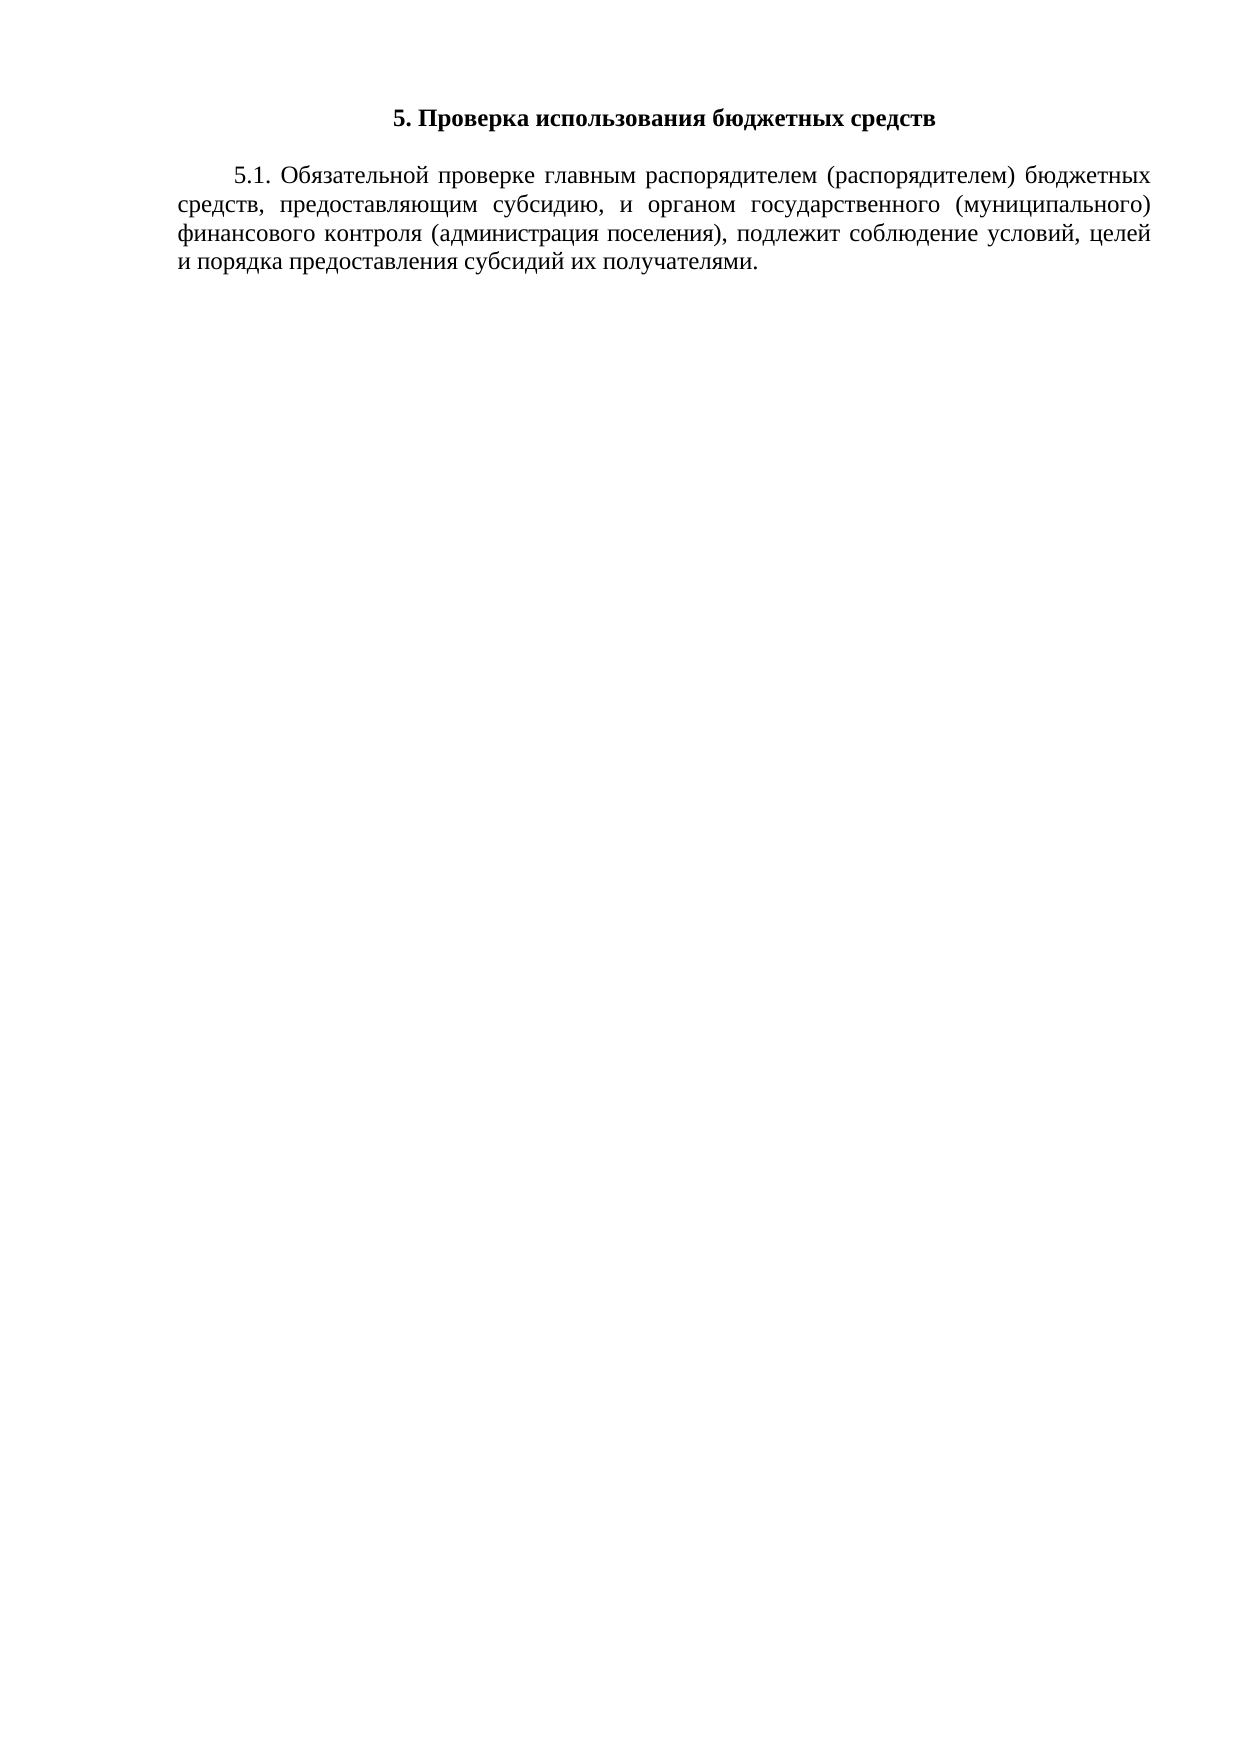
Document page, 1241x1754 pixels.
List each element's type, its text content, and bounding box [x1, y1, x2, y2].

text 5.1. Обязательной проверке главным распорядителем (распорядителем) бюджетных средств, предоставляющим субсидию, и органом государственного (муниципального) финансового контроля (администрация поселения), подлежит соблюдение условий, целей и порядка предоставления субсидий их получателями. [177, 160, 1152, 275]
text 5. Проверка использования бюджетных средств [177, 103, 1152, 131]
